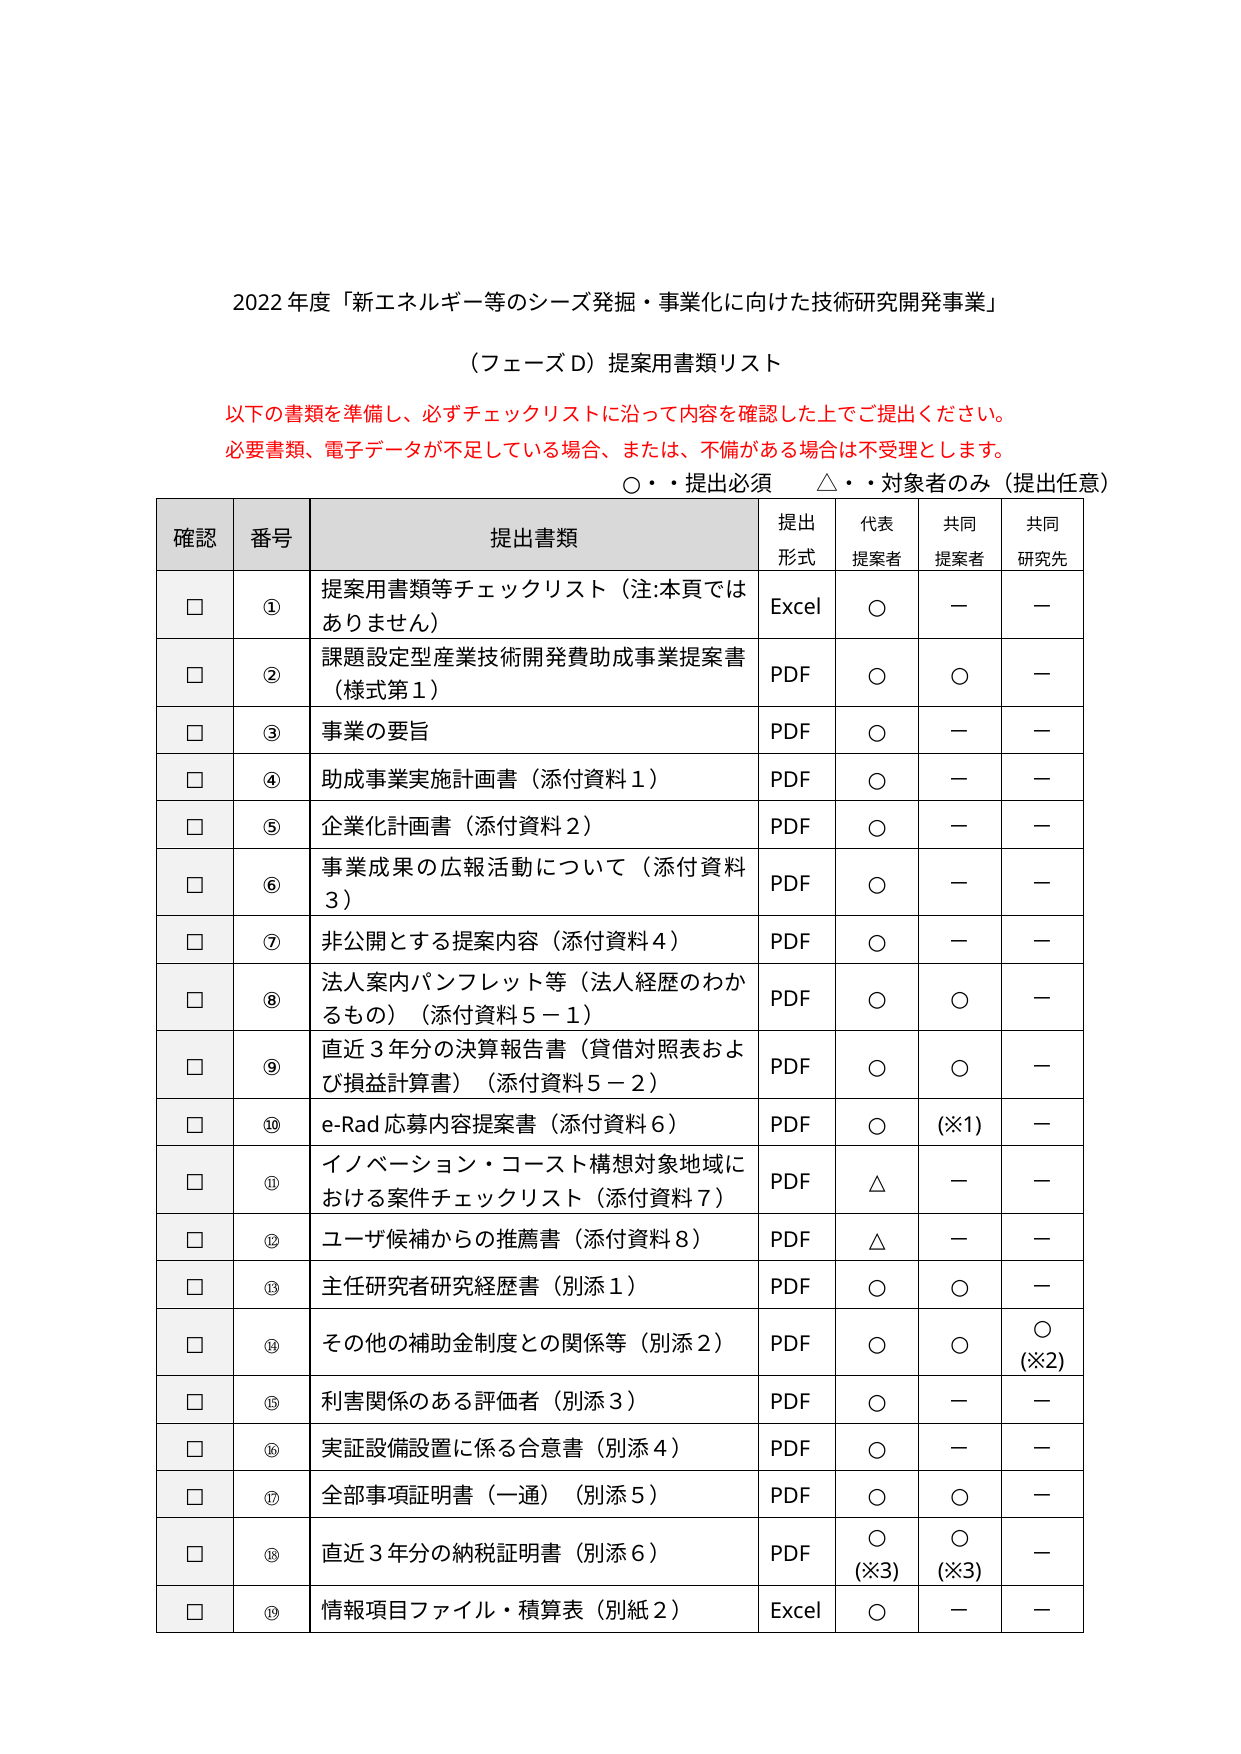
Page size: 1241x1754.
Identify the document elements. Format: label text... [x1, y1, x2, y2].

table_header 確認 [157, 499, 233, 570]
table_cell ○ [836, 1471, 918, 1517]
table_cell ⑧ [234, 964, 309, 1030]
table_cell PDF [759, 754, 835, 800]
table_cell ○ [919, 1261, 1001, 1307]
table_cell PDF [759, 964, 835, 1030]
table_cell ○ [836, 754, 918, 800]
table_cell PDF [759, 801, 835, 847]
table_cell △ [836, 1214, 918, 1260]
table_cell － [1002, 964, 1083, 1030]
table_cell ③ [234, 707, 309, 753]
table_cell 実証設備設置に係る合意書（別添４） [311, 1424, 758, 1470]
table_cell 非公開とする提案内容（添付資料４） [311, 916, 758, 962]
table_cell － [1002, 1099, 1083, 1145]
table_cell 事業の要旨 [311, 707, 758, 753]
table_cell － [919, 707, 1001, 753]
table_header 共同 研究先 [1002, 499, 1083, 570]
table_cell PDF [759, 1214, 835, 1260]
table_cell e-Rad応募内容提案書（添付資料６） [311, 1099, 758, 1145]
table_cell ⑪ [234, 1146, 309, 1213]
table_cell － [1002, 1214, 1083, 1260]
table_cell － [919, 1424, 1001, 1470]
table_cell － [1002, 1471, 1083, 1517]
table_cell PDF [759, 707, 835, 753]
table_cell PDF [759, 916, 835, 962]
table_cell 情報項目ファイル・積算表（別紙２） [311, 1586, 758, 1632]
table_cell － [1002, 754, 1083, 800]
table_cell － [1002, 801, 1083, 847]
table_cell 助成事業実施計画書（添付資料１） [311, 754, 758, 800]
table_cell Excel [759, 1586, 835, 1632]
table_cell ⑱ [234, 1518, 309, 1585]
table_cell ○ [836, 801, 918, 847]
table_cell PDF [759, 1424, 835, 1470]
table_cell PDF [759, 1031, 835, 1098]
table_cell ⑲ [234, 1586, 309, 1632]
table_cell ⑯ [234, 1424, 309, 1470]
table_cell ⑩ [234, 1099, 309, 1145]
table_cell ○ [836, 964, 918, 1030]
table_cell PDF [759, 1146, 835, 1213]
table_cell － [919, 1214, 1001, 1260]
table_cell ○ (※3) [836, 1518, 918, 1585]
table_cell ⑬ [234, 1261, 309, 1307]
table_cell ○ [836, 1309, 918, 1375]
text 以下の書類を準備し、必ずチェックリストに沿って内容を確認した上でご提出ください。 [118, 392, 1122, 427]
table_cell ○ (※3) [919, 1518, 1001, 1585]
table_cell 直近３年分の納税証明書（別添６） [311, 1518, 758, 1585]
table_cell PDF [759, 1518, 835, 1585]
text （フェーズD）提案用書類リスト [118, 331, 1122, 392]
table_cell ⑭ [234, 1309, 309, 1375]
table_cell ○ [836, 1261, 918, 1307]
table_cell △ [836, 1146, 918, 1213]
table_cell 法人案内パンフレット等（法人経歴のわかるもの）（添付資料５－１） [311, 964, 758, 1030]
table_cell － [919, 1586, 1001, 1632]
table_cell － [1002, 1376, 1083, 1422]
table_cell ○ [919, 1309, 1001, 1375]
table_cell (※1) [919, 1099, 1001, 1145]
table_cell 直近３年分の決算報告書（貸借対照表および損益計算書）（添付資料５－２） [311, 1031, 758, 1098]
table_cell － [1002, 849, 1083, 915]
table_header 共同 提案者 [919, 499, 1001, 570]
table_cell ⑰ [234, 1471, 309, 1517]
table_cell PDF [759, 1099, 835, 1145]
table_cell ○ (※2) [1002, 1309, 1083, 1375]
table_cell ○ [919, 964, 1001, 1030]
table_cell － [1002, 1031, 1083, 1098]
text 必要書類、電子データが不足している場合、または、不備がある場合は不受理とします。 [118, 427, 1122, 463]
table_cell 課題設定型産業技術開発費助成事業提案書（様式第１） [311, 639, 758, 706]
table_cell PDF [759, 1261, 835, 1307]
table_cell イノベーション・コースト構想対象地域における案件チェックリスト（添付資料７） [311, 1146, 758, 1213]
table_cell ④ [234, 754, 309, 800]
table_header 提出書類 [311, 499, 758, 570]
table_cell ○ [919, 1031, 1001, 1098]
table_cell － [919, 1146, 1001, 1213]
table_cell ○ [836, 1586, 918, 1632]
table_cell Excel [759, 571, 835, 638]
table_cell PDF [759, 1309, 835, 1375]
table_cell PDF [759, 849, 835, 915]
table_cell ○ [836, 1099, 918, 1145]
table_cell － [919, 754, 1001, 800]
table_cell ⑫ [234, 1214, 309, 1260]
table_cell 企業化計画書（添付資料２） [311, 801, 758, 847]
table_cell 事業成果の広報活動について（添付資料３） [311, 849, 758, 915]
table_cell － [1002, 1518, 1083, 1585]
table_cell 主任研究者研究経歴書（別添１） [311, 1261, 758, 1307]
table_cell ② [234, 639, 309, 706]
table_cell － [1002, 707, 1083, 753]
table_cell － [919, 571, 1001, 638]
table_cell ○ [836, 639, 918, 706]
table_cell ○ [919, 639, 1001, 706]
table_cell ○ [836, 707, 918, 753]
table_cell 提案用書類等チェックリスト（注:本頁ではありません） [311, 571, 758, 638]
table_cell ○ [836, 916, 918, 962]
table_cell ○ [836, 571, 918, 638]
table_cell ○ [836, 1031, 918, 1098]
table_cell － [919, 801, 1001, 847]
table_cell ○ [836, 1424, 918, 1470]
table_cell － [919, 1376, 1001, 1422]
table_cell その他の補助金制度との関係等（別添２） [311, 1309, 758, 1375]
table_cell ⑨ [234, 1031, 309, 1098]
table_header 提出 形式 [759, 499, 835, 570]
table_cell － [1002, 1146, 1083, 1213]
table_header 代表 提案者 [836, 499, 918, 570]
table_cell ⑥ [234, 849, 309, 915]
table_cell － [1002, 1586, 1083, 1632]
text ○・・提出必須 △・・対象者のみ（提出任意） [118, 463, 1122, 498]
table_cell ① [234, 571, 309, 638]
table_cell PDF [759, 1376, 835, 1422]
table_cell 全部事項証明書（一通）（別添５） [311, 1471, 758, 1517]
table_cell － [1002, 571, 1083, 638]
table_cell － [1002, 639, 1083, 706]
table_cell － [1002, 1424, 1083, 1470]
table_cell － [1002, 916, 1083, 962]
table_cell － [1002, 1261, 1083, 1307]
table_cell ○ [836, 1376, 918, 1422]
table_cell PDF [759, 639, 835, 706]
table_cell － [919, 916, 1001, 962]
subtitle 2022年度「新エネルギー等のシーズ発掘・事業化に向けた技術研究開発事業」 [118, 271, 1122, 331]
table_cell PDF [759, 1471, 835, 1517]
table_cell ⑦ [234, 916, 309, 962]
table_cell ○ [836, 849, 918, 915]
table_cell 利害関係のある評価者（別添３） [311, 1376, 758, 1422]
table_cell － [919, 849, 1001, 915]
table_cell ⑮ [234, 1376, 309, 1422]
table_cell ユーザ候補からの推薦書（添付資料８） [311, 1214, 758, 1260]
table_cell ⑤ [234, 801, 309, 847]
table_cell ○ [919, 1471, 1001, 1517]
table_header 番号 [234, 499, 309, 570]
